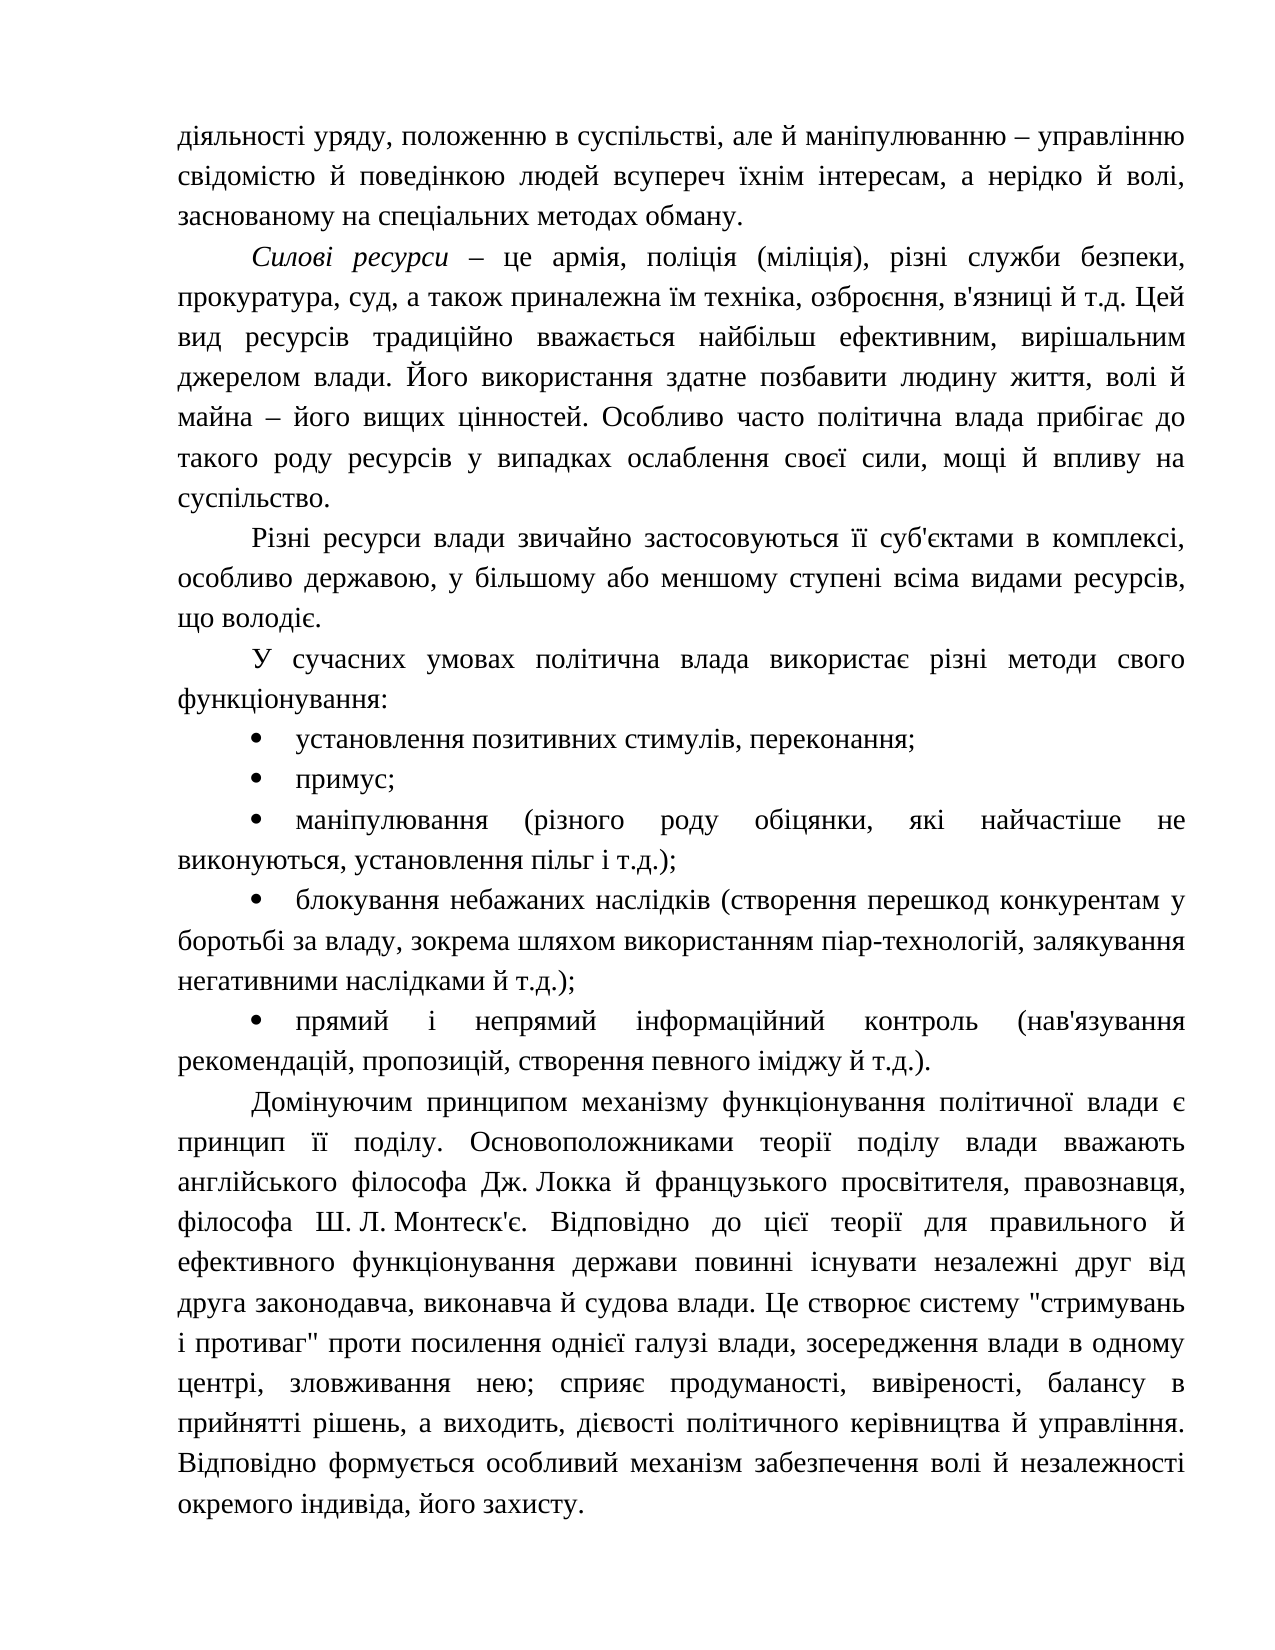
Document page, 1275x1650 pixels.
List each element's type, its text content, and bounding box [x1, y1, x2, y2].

text Силові ресурси – це армія, поліція (міліція), різні служби безпеки, прокуратура, суд, а також приналежна їм техніка, озброєння, в'язниці й т.д. Цей вид ресурсів традиційно вважається найбільш ефективним, вирішальним джерелом влади. Його використання здатне позбавити людину життя, волі й майна – його вищих цінностей. Особливо часто політична влада прибігає до такого роду ресурсів у випадках ослаблення своєї сили, мощі й впливу на суспільство. [177, 239, 1186, 513]
list прямий і непрямий інформаційний контроль (нав'язування рекомендацій, пропозицій, створення певного іміджу й т.д.). [177, 1003, 1186, 1077]
text Різні ресурси влади звичайно застосовуються її суб'єктами в комплексі, особливо державою, у більшому або меншому ступені всіма видами ресурсів, що володіє. [177, 520, 1186, 634]
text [177, 118, 1186, 232]
text Домінуючим принципом механізму функціонування політичної влади є принцип її поділу. Основоположниками теорії поділу влади вважають англійського філософа Дж. Локка й французького просвітителя, правознавця, філософа Ш. Л. Монтеск'є. Відповідно до цієї теорії для правильного й ефективного функціонування держави повинні існувати незалежні друг від друга законодавча, виконавча й судова влади. Це створює систему "стримувань і противаг" проти посилення однієї галузі влади, зосередження влади в одному центрі, зловживання нею; сприяє продуманості, вивіреності, балансу в прийнятті рішень, а виходить, дієвості політичного керівництва й управління. Відповідно формується особливий механізм забезпечення волі й незалежності окремого індивіда, його захисту. [177, 1084, 1186, 1519]
list установлення позитивних стимулів, переконання; [177, 721, 1186, 755]
list примус; [177, 762, 1186, 795]
list блокування небажаних наслідків (створення перешкод конкурентам у боротьбі за владу, зокрема шляхом використанням піар-технологій, залякування негативними наслідками й т.д.); [177, 882, 1186, 996]
list маніпулювання (різного роду обіцянки, які найчастіше не виконуються, установлення пільг і т.д.); [177, 802, 1186, 876]
text У сучасних умовах політична влада використає різні методи свого функціонування: [177, 641, 1186, 714]
